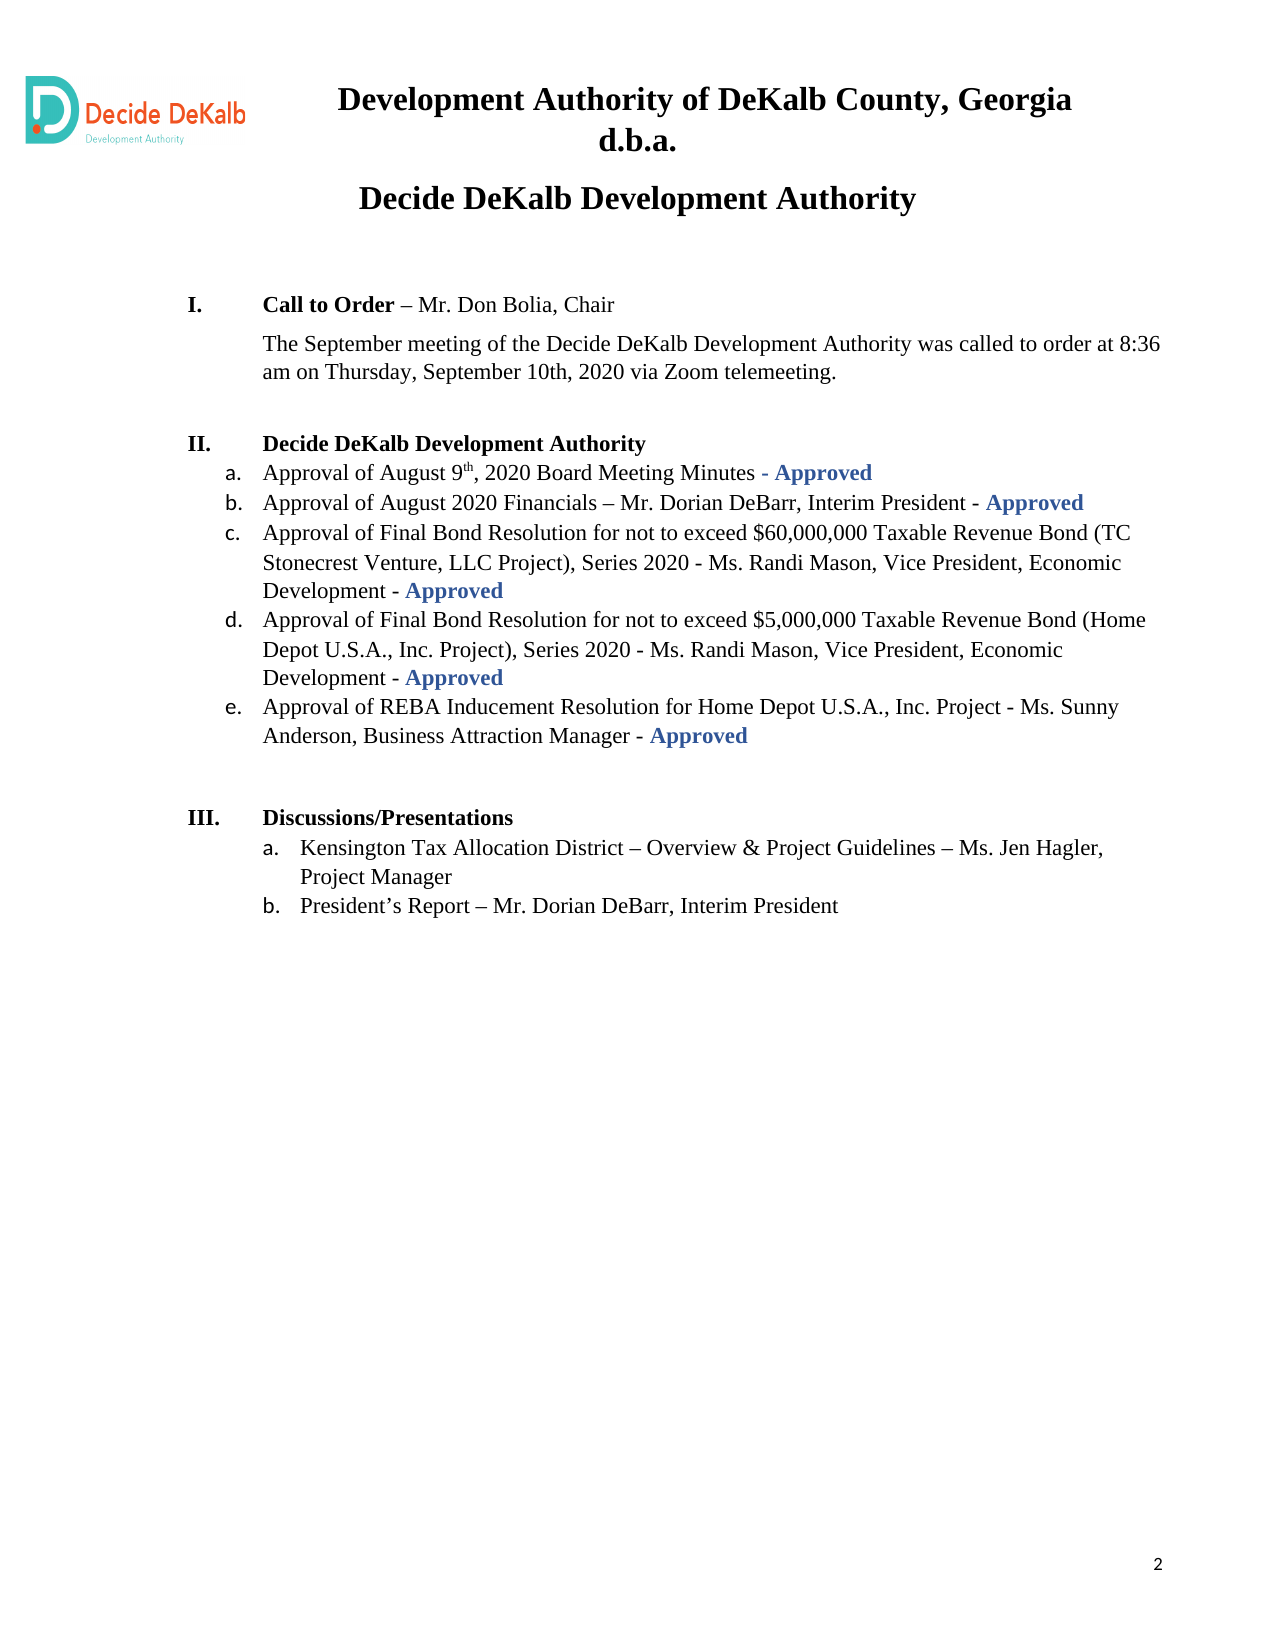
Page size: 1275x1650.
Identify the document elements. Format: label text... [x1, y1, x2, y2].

list Discussions/Presentations [187, 804, 1162, 831]
list Call to Order – Mr. Don Bolia, Chair [187, 291, 1162, 317]
list Approval of Final Bond Resolution for not to exceed $5,000,000 Taxable Revenue Bond (Home Depot U.S.A., Inc. Project), Series 2020 - Ms. Randi Mason, Vice President, Economic Development - Approved [225, 606, 1162, 690]
list Kensington Tax Allocation District – Overview & Project Guidelines – Ms. Jen Hagler, Project Manager [262, 833, 1162, 889]
list Approval of August 9th, 2020 Board Meeting Minutes - Approved [225, 458, 1162, 486]
text The September meeting of the Decide DeKalb Development Authority was called to order at 8:36 am on Thursday, September 10th, 2020 via Zoom telemeeting. [262, 330, 1162, 384]
list Approval of REBA Inducement Resolution for Home Depot U.S.A., Inc. Project - Ms. Sunny Anderson, Business Attraction Manager - Approved [225, 692, 1162, 749]
list Approval of August 2020 Financials – Mr. Dorian DeBarr, Interim President - Approved [225, 488, 1162, 516]
list Approval of Final Bond Resolution for not to exceed $60,000,000 Taxable Revenue Bond (TC Stonecrest Venture, LLC Project), Series 2020 - Ms. Randi Mason, Vice President, Economic Development - Approved [225, 518, 1162, 603]
list President’s Report – Mr. Dorian DeBarr, Interim President [262, 891, 1162, 919]
list Decide DeKalb Development Authority [187, 430, 1162, 456]
